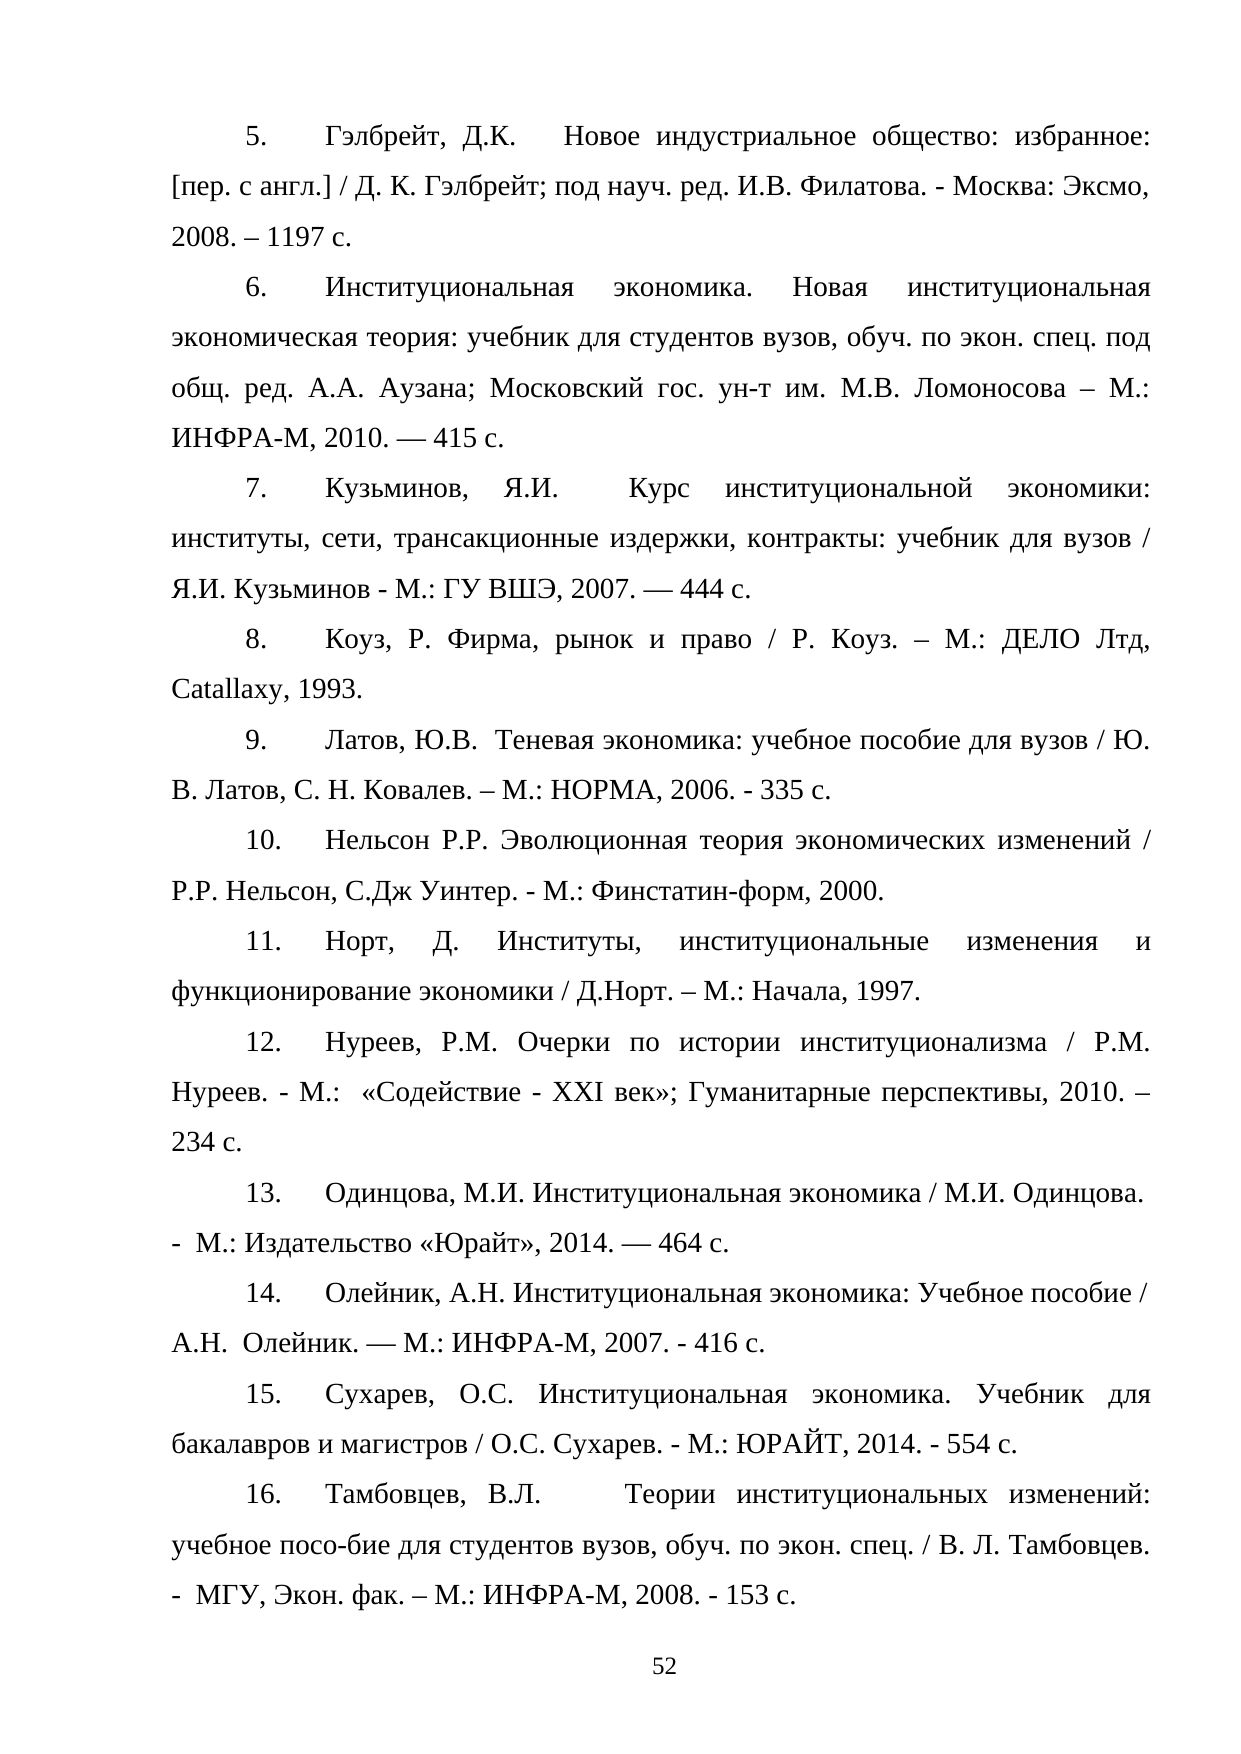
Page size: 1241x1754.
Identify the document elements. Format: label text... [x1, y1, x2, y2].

list Нуреев, Р.М. Очерки по истории институционализма / Р.М. Нуреев. - М.: «Содействие - XXI век»; Гуманитарные перспективы, 2010. – 234 с. [171, 1024, 1152, 1158]
list Сухарев, О.С. Институциональная экономика. Учебник для бакалавров и магистров / О.С. Сухарев. - М.: ЮРАЙТ, 2014. - 554 с. [171, 1376, 1152, 1460]
list Тамбовцев, В.Л. Теории институциональных изменений: учебное посо-бие для студентов вузов, обуч. по экон. спец. / В. Л. Тамбовцев. - МГУ, Экон. фак. – М.: ИНФРА-М, 2008. - 153 с. [171, 1477, 1152, 1611]
list Нельсон P.P. Эволюционная теория экономических изменений / P.P. Нельсон, С.Дж Уинтер. - М.: Финстатин-форм, 2000. [171, 822, 1152, 906]
list Олейник, А.Н. Институциональная экономика: Учебное пособие / А.Н. Олейник. — М.: ИНФРА-М, 2007. - 416 с. [171, 1275, 1152, 1359]
list Одинцова, М.И. Институциональная экономика / М.И. Одинцова. - М.: Издательство «Юрайт», 2014. — 464 с. [171, 1175, 1152, 1258]
list Кузьминов, Я.И. Курс институциональной экономики: институты, сети, трансакционные издержки, контракты: учебник для вузов / Я.И. Кузьминов - М.: ГУ ВШЭ, 2007. — 444 с. [171, 470, 1152, 604]
list Коуз, Р. Фирма, рынок и право / Р. Коуз. – М.: ДЕЛО Лтд, Catallaxy, 1993. [171, 621, 1152, 705]
list Норт, Д. Институты, институциональные изменения и функционирование экономики / Д.Норт. – М.: Начала, 1997. [171, 923, 1152, 1007]
list Гэлбрейт, Д.К. Новое индустриальное общество: избранное: [пер. с англ.] / Д. К. Гэлбрейт; под науч. ред. И.В. Филатова. - Москва: Эксмо, 2008. – 1197 с. [171, 118, 1152, 252]
list Институциональная экономика. Новая институциональная экономическая теория: учебник для студентов вузов, обуч. по экон. спец. под общ. ред. А.А. Аузана; Московский гос. ун-т им. М.В. Ломоносова – М.: ИНФРА-М, 2010. — 415 с. [171, 269, 1152, 453]
list Латов, Ю.В. Теневая экономика: учебное пособие для вузов / Ю. В. Латов, С. Н. Ковалев. – М.: НОРМА, 2006. - 335 с. [171, 722, 1152, 806]
